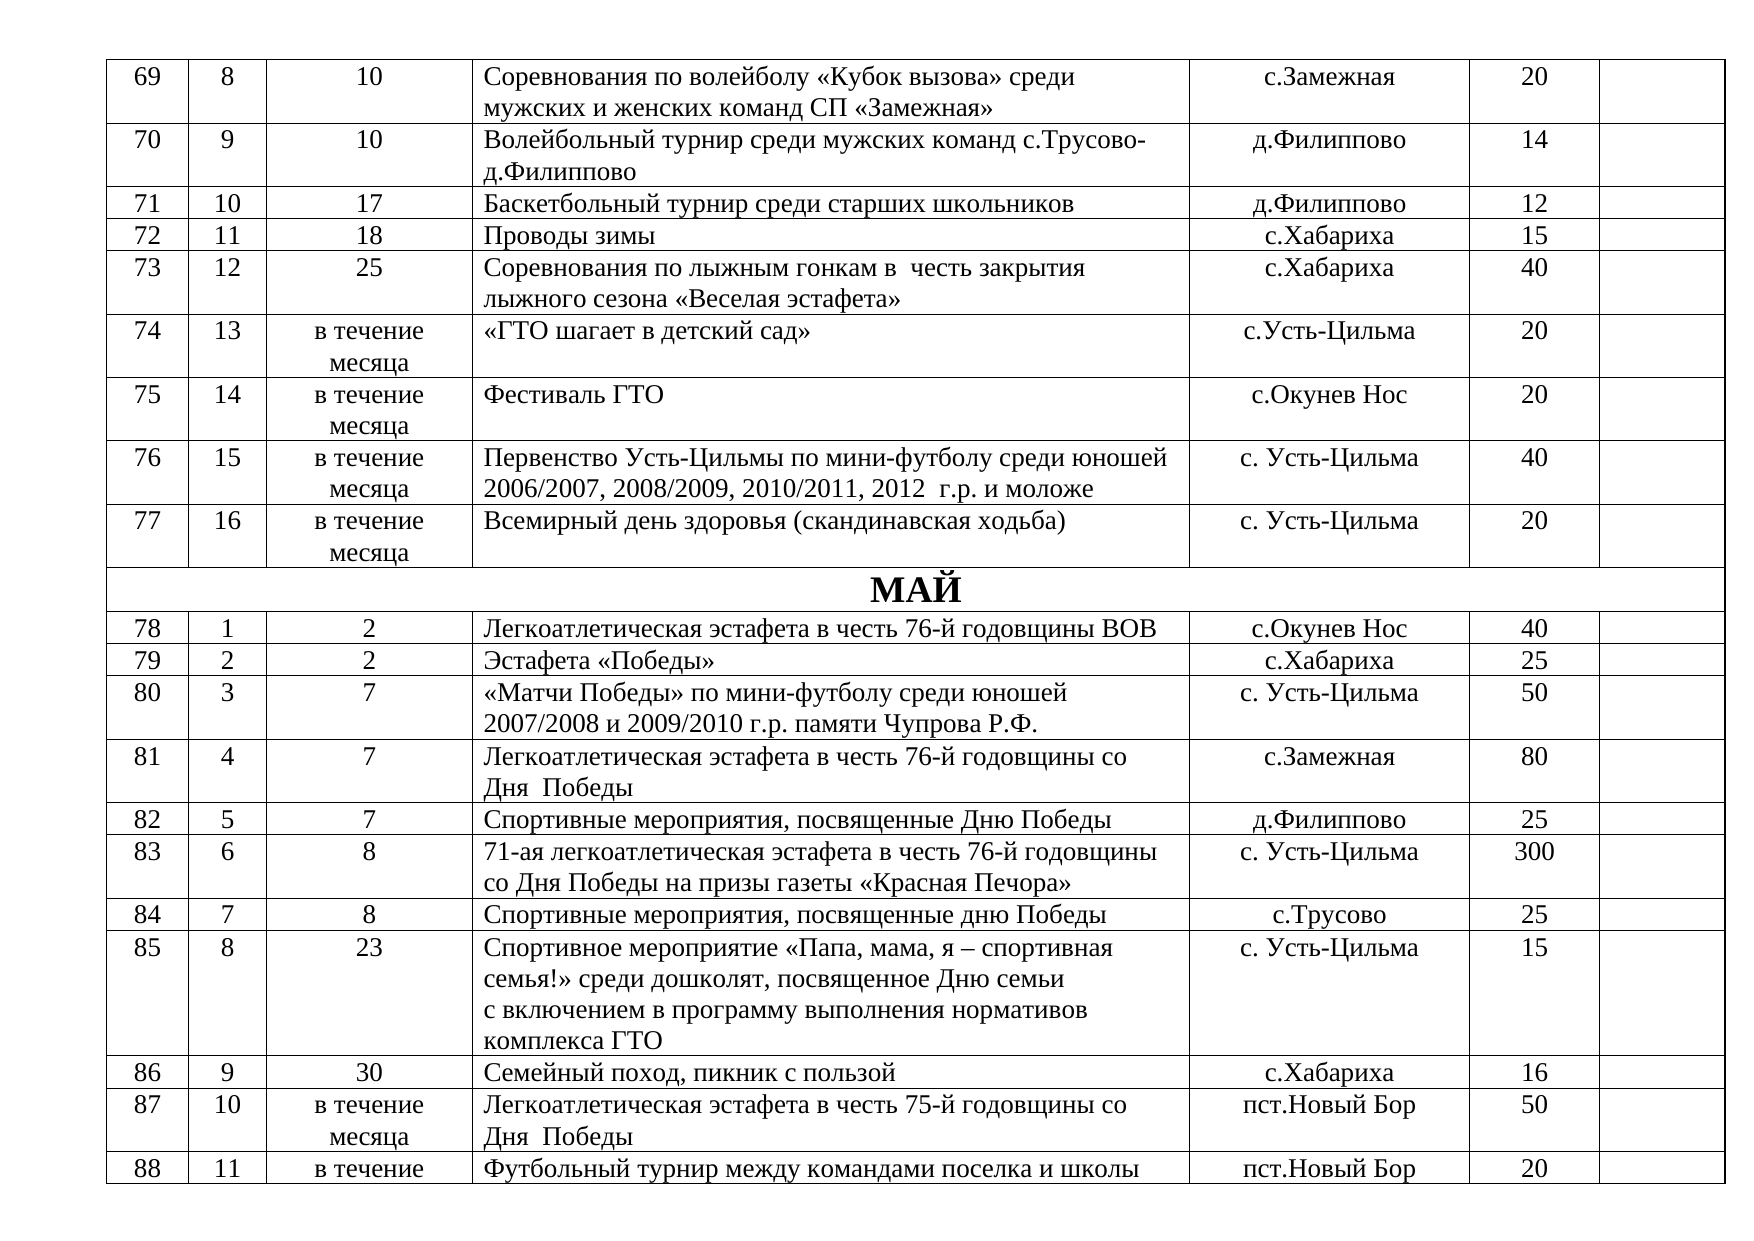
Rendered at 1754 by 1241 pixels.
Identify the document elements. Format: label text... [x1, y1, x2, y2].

table_cell 25 [1470, 899, 1599, 930]
table_cell пст.Новый Бор [1190, 1152, 1469, 1183]
table_cell Всемирный день здоровья (скандинавская ходьба) [473, 505, 1189, 567]
table_cell Спортивные мероприятия, посвященные Дню Победы [473, 803, 1189, 834]
table_cell 6 [189, 835, 266, 897]
table_cell с.Замежная [1190, 740, 1469, 802]
table_cell с.Хабариха [1190, 1056, 1469, 1087]
table_cell 88 [107, 1152, 188, 1183]
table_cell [473, 1152, 1189, 1183]
table_cell 40 [1470, 251, 1599, 313]
table_cell с. Усть-Цильма [1190, 835, 1469, 897]
table_cell 15 [189, 441, 266, 503]
table_cell 8 [189, 60, 266, 122]
table_cell 11 [189, 219, 266, 250]
table_cell [1600, 1089, 1724, 1151]
table_cell Легкоатлетическая эстафета в честь 76-й годовщины со Дня Победы [473, 740, 1189, 802]
table_cell с.Хабариха [1190, 644, 1469, 675]
table_cell 2 [189, 644, 266, 675]
table_cell 8 [267, 835, 472, 897]
table_cell 300 [1470, 835, 1599, 897]
table_cell 11 [189, 1152, 266, 1183]
table_cell [1600, 219, 1724, 250]
table_cell с.Окунев Нос [1190, 612, 1469, 643]
table_cell 12 [1470, 187, 1599, 218]
table_cell 71-ая легкоатлетическая эстафета в честь 76-й годовщины со Дня Победы на призы газеты «Красная Печора» [473, 835, 1189, 897]
table_cell 20 [1470, 1152, 1599, 1183]
table_cell [1600, 315, 1724, 377]
table_cell Проводы зимы [473, 219, 1189, 250]
table_cell [1600, 676, 1724, 739]
table_cell 79 [107, 644, 188, 675]
table_cell Волейбольный турнир среди мужских команд с.Трусово- д.Филиппово [473, 124, 1189, 186]
table_cell 72 [107, 219, 188, 250]
table_cell 10 [189, 187, 266, 218]
table_cell 14 [189, 378, 266, 440]
table_cell 75 [107, 378, 188, 440]
table_cell 8 [189, 931, 266, 1055]
table_cell 9 [189, 1056, 266, 1087]
table_cell д.Филиппово [1190, 124, 1469, 186]
table_cell [1600, 835, 1724, 897]
table_cell с.Замежная [1190, 60, 1469, 122]
table_cell [1600, 505, 1724, 567]
table_cell 86 [107, 1056, 188, 1087]
table_cell 17 [267, 187, 472, 218]
table_cell [1600, 931, 1724, 1055]
table_cell с.Хабариха [1190, 251, 1469, 313]
table_cell в течение месяца [267, 505, 472, 567]
table_cell 25 [1470, 803, 1599, 834]
table_cell 83 [107, 835, 188, 897]
table_cell 20 [1470, 505, 1599, 567]
table_cell 7 [189, 899, 266, 930]
table_cell [1600, 612, 1724, 643]
table_cell 7 [267, 803, 472, 834]
table_cell Первенство Усть-Цильмы по мини-футболу среди юношей 2006/2007, 2008/2009, 2010/2011, 2012 г.р. и моложе [473, 441, 1189, 503]
table_cell 30 [267, 1056, 472, 1087]
table_cell Спортивные мероприятия, посвященные дню Победы [473, 899, 1189, 930]
table_cell Эстафета «Победы» [473, 644, 1189, 675]
table_cell 5 [189, 803, 266, 834]
table_cell Семейный поход, пикник с пользой [473, 1056, 1189, 1087]
table_cell Спортивное мероприятие «Папа, мама, я – спортивная семья!» среди дошколят, посвященное Дню семьи с включением в программу выполнения нормативов комплекса ГТО [473, 931, 1189, 1055]
table_cell [1600, 740, 1724, 802]
table_cell [1600, 441, 1724, 503]
table_cell Легкоатлетическая эстафета в честь 75-й годовщины со Дня Победы [473, 1089, 1189, 1151]
table_cell с.Окунев Нос [1190, 378, 1469, 440]
table_cell «Матчи Победы» по мини-футболу среди юношей 2007/2008 и 2009/2010 г.р. памяти Чупрова Р.Ф. [473, 676, 1189, 739]
table_cell [1600, 124, 1724, 186]
table_cell 9 [189, 124, 266, 186]
table_cell 15 [1470, 931, 1599, 1055]
table_cell 69 [107, 60, 188, 122]
table_cell 1 [189, 612, 266, 643]
table_cell Фестиваль ГТО [473, 378, 1189, 440]
table_cell в течение месяца [267, 1152, 472, 1183]
table_cell с. Усть-Цильма [1190, 505, 1469, 567]
table_cell Легкоатлетическая эстафета в честь 76-й годовщины ВОВ [473, 612, 1189, 643]
table_cell 16 [189, 505, 266, 567]
table_cell [1600, 1152, 1724, 1183]
table_cell 73 [107, 251, 188, 313]
table_cell 4 [189, 740, 266, 802]
table_cell 10 [267, 60, 472, 122]
table_cell 3 [189, 676, 266, 739]
table_cell 80 [1470, 740, 1599, 802]
table_cell 85 [107, 931, 188, 1055]
table_cell 10 [189, 1089, 266, 1151]
table_cell с.Хабариха [1190, 219, 1469, 250]
table_cell 78 [107, 612, 188, 643]
table_cell [1600, 378, 1724, 440]
table_cell МАЙ [107, 568, 1724, 611]
table_cell 25 [1470, 644, 1599, 675]
table_cell с. Усть-Цильма [1190, 676, 1469, 739]
table_cell 71 [107, 187, 188, 218]
table_cell 50 [1470, 676, 1599, 739]
table_cell с.Трусово [1190, 899, 1469, 930]
table_cell с.Усть-Цильма [1190, 315, 1469, 377]
table_cell в течение месяца [267, 378, 472, 440]
table_cell 76 [107, 441, 188, 503]
table_cell 18 [267, 219, 472, 250]
table_cell в течение месяца [267, 441, 472, 503]
table_cell 16 [1470, 1056, 1599, 1087]
table_cell 87 [107, 1089, 188, 1151]
table_cell 20 [1470, 378, 1599, 440]
table_cell д.Филиппово [1190, 803, 1469, 834]
table_cell 84 [107, 899, 188, 930]
table_cell 25 [267, 251, 472, 313]
table_cell 74 [107, 315, 188, 377]
table_cell 20 [1470, 315, 1599, 377]
table_cell [1600, 803, 1724, 834]
table_cell 40 [1470, 612, 1599, 643]
table_cell в течение месяца [267, 1089, 472, 1151]
table_cell [1600, 899, 1724, 930]
table_cell [1600, 1056, 1724, 1087]
table_cell Соревнования по волейболу «Кубок вызова» среди мужских и женских команд СП «Замежная» [473, 60, 1189, 122]
table_cell 77 [107, 505, 188, 567]
table_cell 80 [107, 676, 188, 739]
table_cell 50 [1470, 1089, 1599, 1151]
table_cell 82 [107, 803, 188, 834]
table_cell в течение месяца [267, 315, 472, 377]
table_cell 8 [267, 899, 472, 930]
table_cell [1600, 644, 1724, 675]
table_cell Соревнования по лыжным гонкам в честь закрытия лыжного сезона «Веселая эстафета» [473, 251, 1189, 313]
table_cell 40 [1470, 441, 1599, 503]
table_cell 2 [267, 612, 472, 643]
table_cell с. Усть-Цильма [1190, 441, 1469, 503]
table_cell 2 [267, 644, 472, 675]
table_cell пст.Новый Бор [1190, 1089, 1469, 1151]
table_cell [1600, 60, 1724, 122]
table_cell 7 [267, 676, 472, 739]
table_cell 12 [189, 251, 266, 313]
table_cell с. Усть-Цильма [1190, 931, 1469, 1055]
table_cell 20 [1470, 60, 1599, 122]
table_cell Баскетбольный турнир среди старших школьников [473, 187, 1189, 218]
table_cell [1600, 251, 1724, 313]
table_cell 81 [107, 740, 188, 802]
table_cell «ГТО шагает в детский сад» [473, 315, 1189, 377]
table_cell д.Филиппово [1190, 187, 1469, 218]
table_cell [1600, 187, 1724, 218]
table_cell 23 [267, 931, 472, 1055]
table_cell 10 [267, 124, 472, 186]
table_cell 13 [189, 315, 266, 377]
table_cell 14 [1470, 124, 1599, 186]
table_cell 7 [267, 740, 472, 802]
table_cell 70 [107, 124, 188, 186]
table_cell 15 [1470, 219, 1599, 250]
